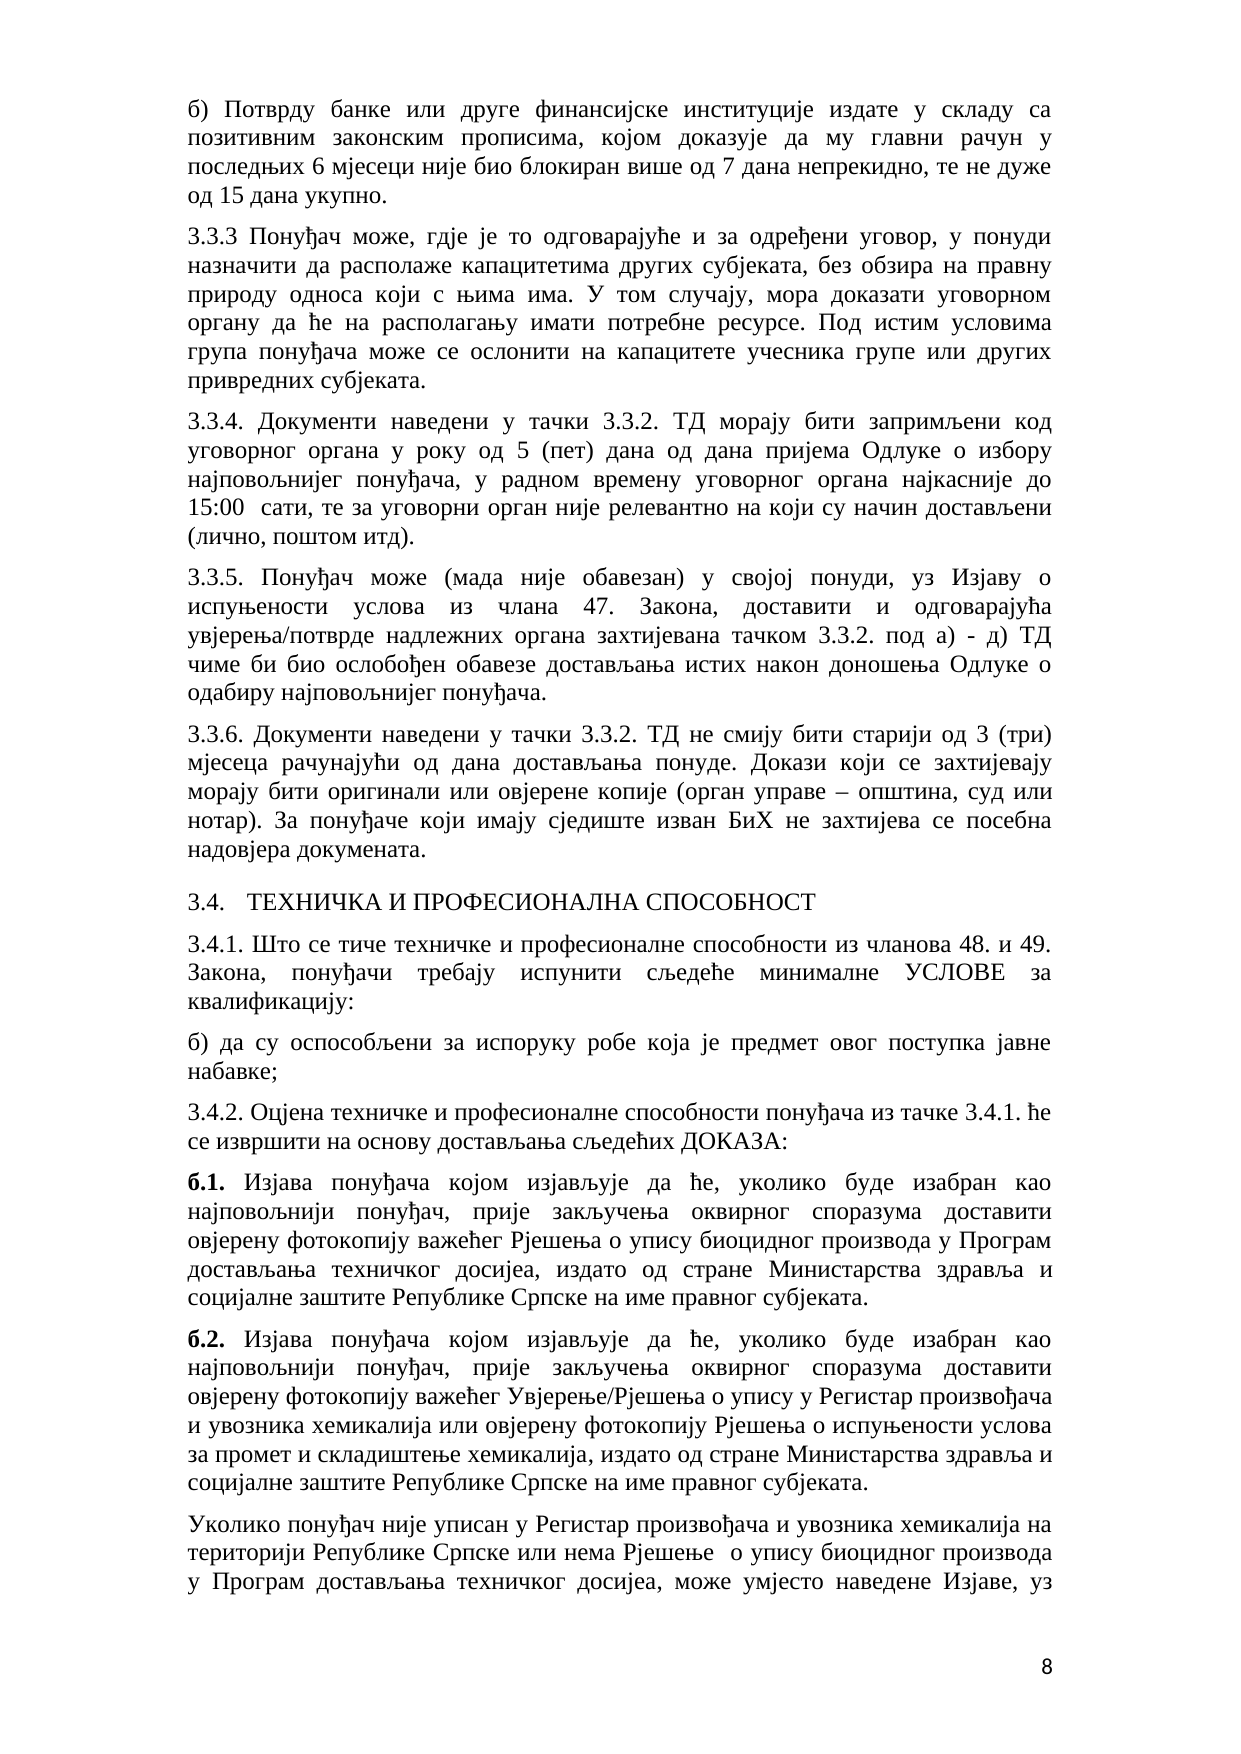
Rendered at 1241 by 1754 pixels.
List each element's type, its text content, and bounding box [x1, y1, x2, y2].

text 3.4.1. Што се тиче техничке и професионалне способности из чланова 48. и 49. Закона, понуђачи требају испунити сљедеће минималне УСЛОВЕ за квалификацију: [187, 929, 1053, 1015]
text 3.3.4. Документи наведени у тачки 3.3.2. ТД морају бити запримљени код уговорног органа у року од 5 (пет) дана од дана пријема Одлуке о избору најповољнијег понуђача, у радном времену уговорног органа најкасније до 15:00 сати, те за уговорни орган није релевантно на који су начин достављени (лично, поштом итд). [187, 406, 1053, 550]
text б) да су оспособљени за испоруку робе која је предмет овог поступка јавне набавке; [187, 1027, 1053, 1085]
text 3.3.3 Понуђач може, гдје је то одговарајуће и за одређени уговор, у понуди назначити да располаже капацитетима других субјеката, без обзира на правну природу односа који с њима има. У том случају, мора доказати уговорном органу да ће на располагању имати потребне ресурсе. Под истим условима група понуђача може се ослонити на капацитете учесника групе или других привредних субјеката. [187, 221, 1053, 394]
list б) Потврду банке или друге финансијске институције издате у складу са позитивним законским прописима, којом доказује да му главни рачун у последњих 6 мјесеци није био блокиран више од 7 дана непрекидно, те не дуже од 15 дана укупно. [187, 94, 1053, 209]
text 3.3.6. Документи наведени у тачки 3.3.2. ТД не смију бити старији од 3 (три) мјесеца рачунајући од дана достављања понуде. Докази који се захтијевају морају бити оригинали или овјерене копије (орган управе – општина, суд или нотар). За понуђаче који имају сједиште изван БиХ не захтијева се посебна надовјера докумената. [187, 719, 1053, 862]
text б.2. Изјава понуђача којом изјављује да ће, уколико буде изабран као најповољнији понуђач, прије закључења оквирног споразума доставити овјерену фотокопију важећег Увјерење/Рјешења о упису у Регистар произвођача и увозника хемикалија или овјерену фотокопију Рјешења о испуњености услова за промет и складиштење хемикалија, издато од стране Министарства здравља и социјалне заштите Републике Српске на име правног субјеката. [187, 1324, 1053, 1496]
text 3.4.2. Оцјена техничке и професионалне способности понуђача из тачке 3.4.1. ће се извршити на основу достављања сљедећих ДОКАЗА: [187, 1097, 1053, 1155]
text 3.3.5. Понуђач може (мада није обавезан) у својој понуди, уз Изјаву о испуњености услова из члана 47. Закона, доставити и одговарајућа увјерења/потврде надлежних органа захтијевана тачком 3.3.2. под а) - д) ТД чиме би био ослобођен обавезе достављања истих након доношења Одлуке о одабиру најповољнијег понуђача. [187, 562, 1053, 706]
text б.1. Изјава понуђача којом изјављује да ће, уколико буде изабран као најповољнији понуђач, прије закључења оквирног споразума доставити овјерену фотокопију важећег Рјешења о упису биоцидног производа у Програм достављања техничког досијеа, издато од стране Министарства здравља и социјалне заштите Републике Српске на име правног субјеката. [187, 1167, 1053, 1311]
subtitle ТЕХНИЧКА И ПРОФЕСИОНАЛНА СПОСОБНОСТ [187, 887, 1053, 916]
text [187, 1509, 1053, 1595]
